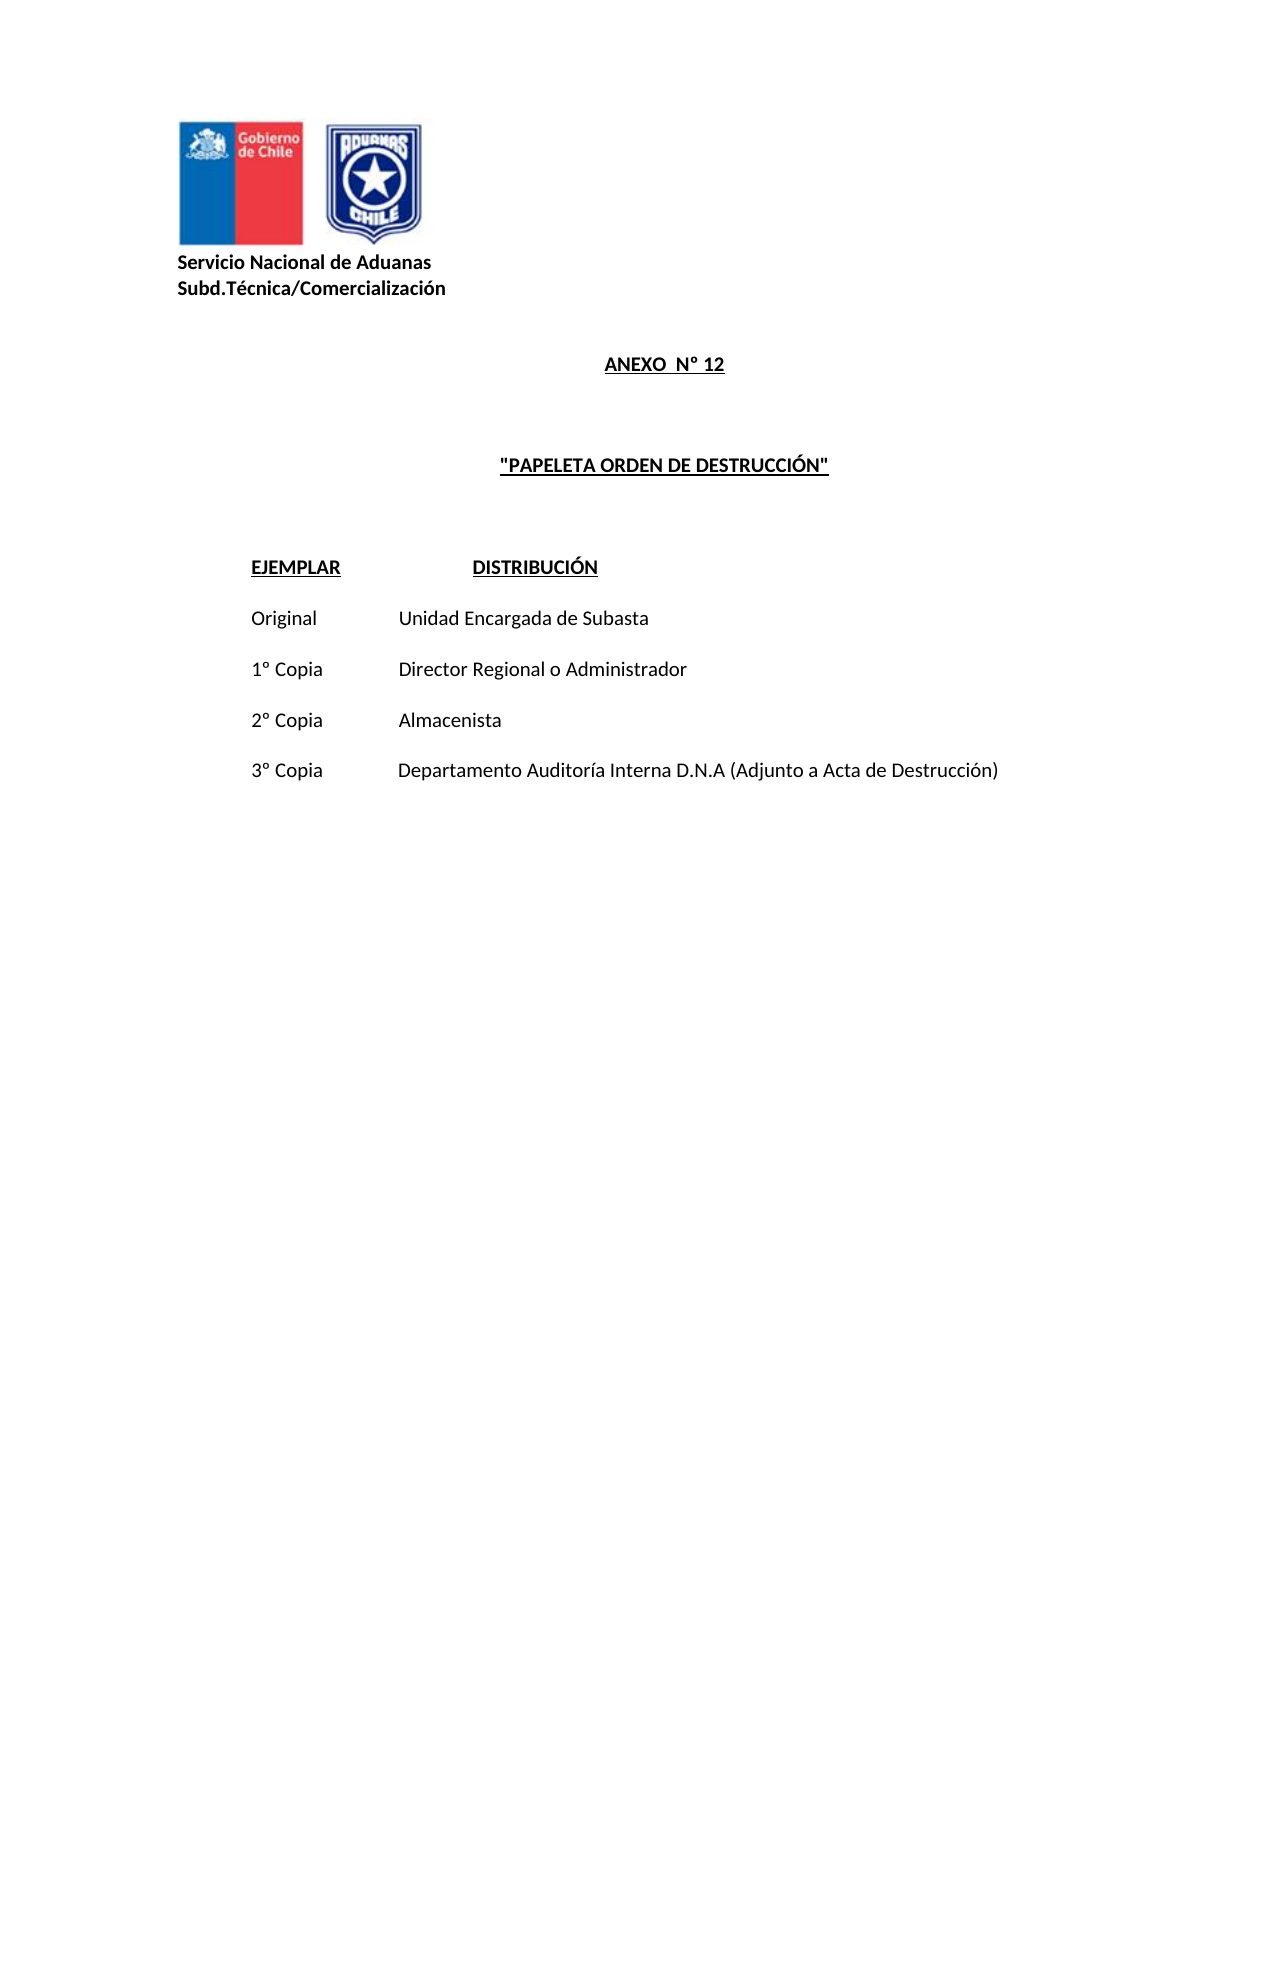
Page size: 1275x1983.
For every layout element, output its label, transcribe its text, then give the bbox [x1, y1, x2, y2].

text Subd.Técnica/Comercialización [177, 275, 1152, 300]
text "PAPELETA ORDEN DE DESTRUCCIÓN" [177, 453, 1152, 478]
text Servicio Nacional de Aduanas [177, 249, 1152, 275]
picture [177, 118, 439, 250]
text EJEMPLAR DISTRIBUCIÓN [251, 554, 1152, 580]
text 2º Copia Almacenista [251, 707, 1152, 732]
text 3º Copia Departamento Auditoría Interna D.N.A (Adjunto a Acta de Destrucción) [251, 758, 1152, 783]
text 1º Copia Director Regional o Administrador [251, 656, 1152, 681]
text ANEXO Nº 12 [177, 351, 1152, 376]
text Original Unidad Encargada de Subasta [251, 605, 1152, 631]
